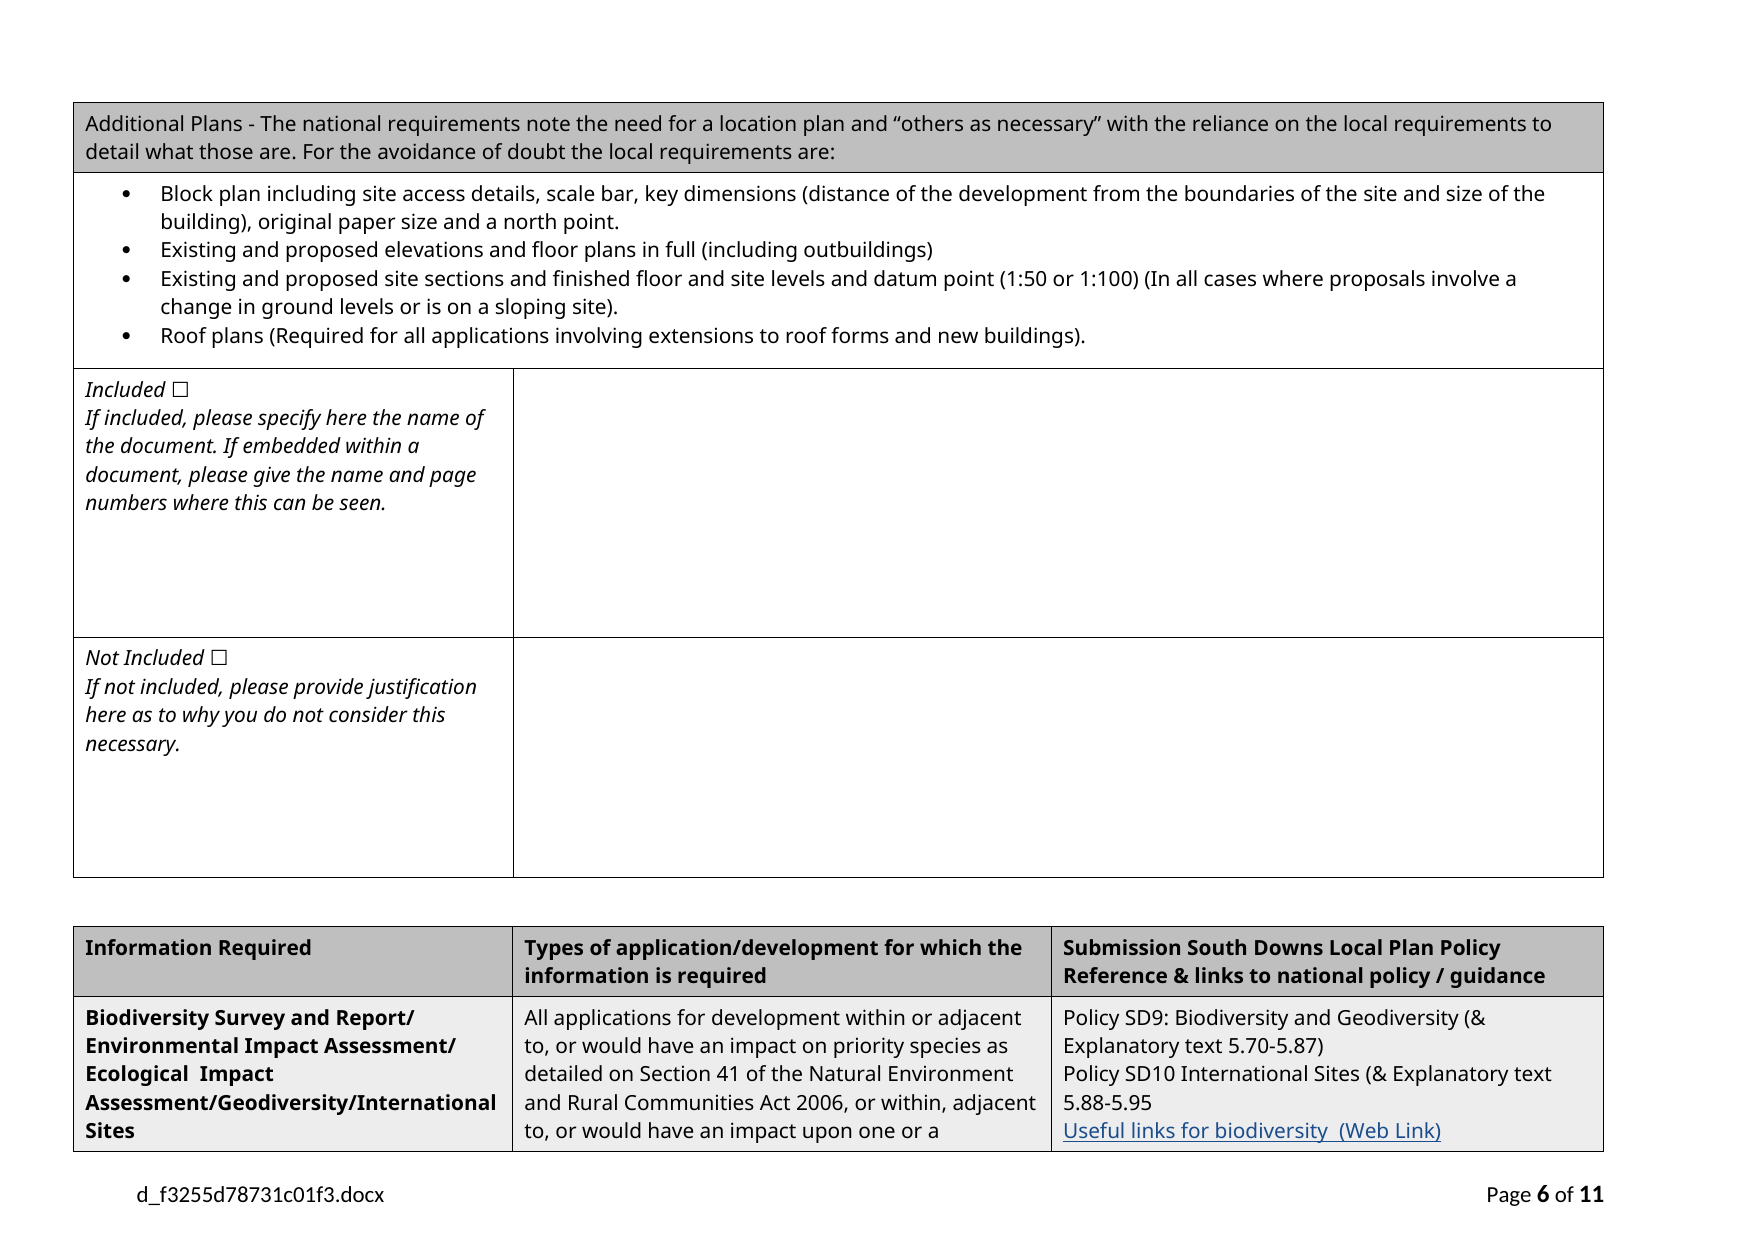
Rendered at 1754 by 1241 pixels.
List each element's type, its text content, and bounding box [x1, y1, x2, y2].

table_cell [514, 638, 1603, 877]
table_cell Included If included, please specify here the name of the document. If embedded within a document, please give the name and page numbers where this can be seen. [74, 369, 513, 637]
table_cell [514, 369, 1603, 637]
table_cell Block plan including site access details, scale bar, key dimensions (distance of the development from the boundaries of the site and size of the building), original paper size and a north point. Existing and proposed elevations and floor plans in full (including outbuildings) Existing and proposed site sections and finished floor and site levels and datum point (1:50 or 1:100) (In all cases where proposals involve a change in ground levels or is on a sloping site). Roof plans (Required for all applications involving extensions to roof forms and new buildings). [74, 173, 1603, 368]
table_cell Not Included If not included, please provide justification here as to why you do not consider this necessary. [74, 638, 513, 877]
table_header Submission South Downs Local Plan Policy Reference & links to national policy / guidance [1052, 927, 1603, 996]
table_header Information Required [74, 927, 512, 996]
table_header Additional Plans - The national requirements note the need for a location plan and “others as necessary” with the reliance on the local requirements to detail what those are. For the avoidance of doubt the local requirements are: [74, 103, 1603, 172]
table_header Types of application/development for which the information is required [513, 927, 1051, 996]
table_cell Biodiversity Survey and Report/ Environmental Impact Assessment/ Ecological Impact Assessment/Geodiversity/International Sites [74, 997, 512, 1151]
